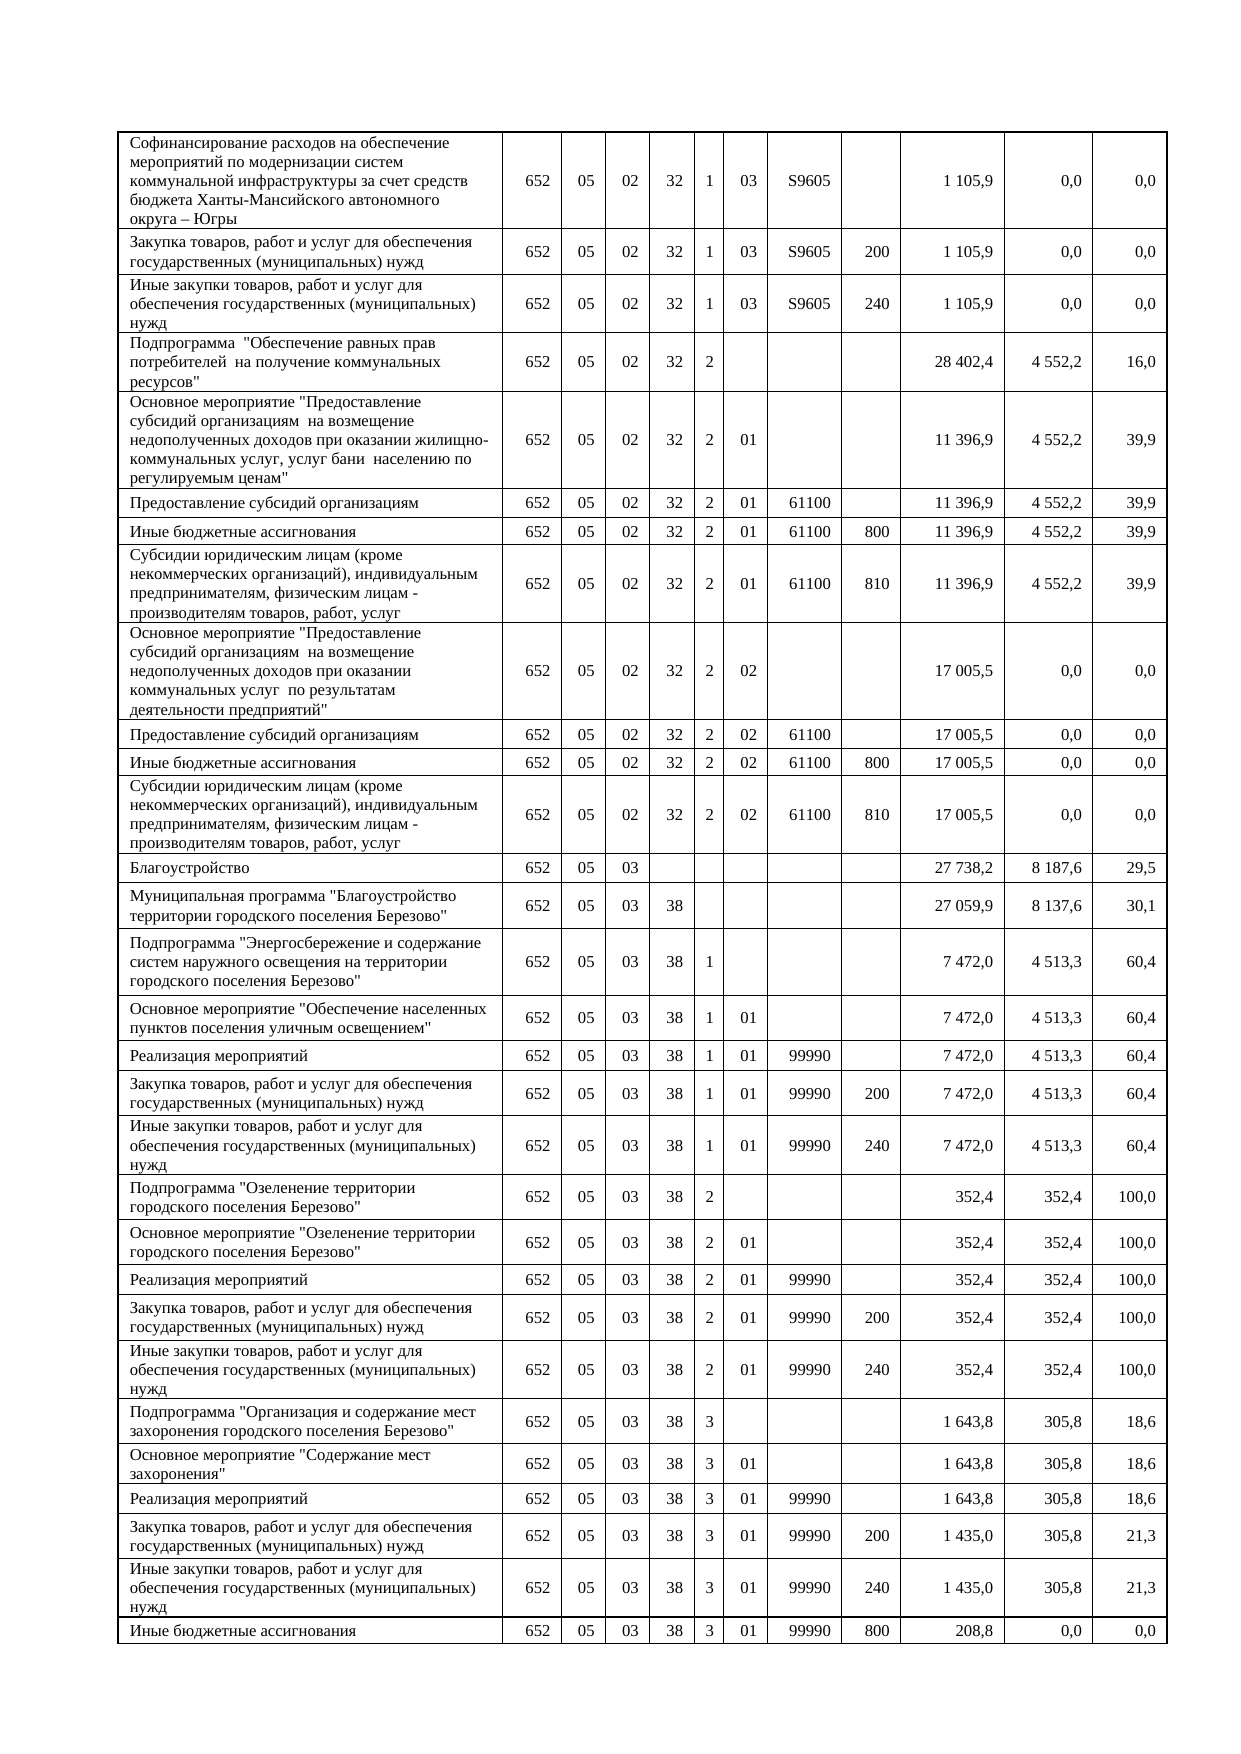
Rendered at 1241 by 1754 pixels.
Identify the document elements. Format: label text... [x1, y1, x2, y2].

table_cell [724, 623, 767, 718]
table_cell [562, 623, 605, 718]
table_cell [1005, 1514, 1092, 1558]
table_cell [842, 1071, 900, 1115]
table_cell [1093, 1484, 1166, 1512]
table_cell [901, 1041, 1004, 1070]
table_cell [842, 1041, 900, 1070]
table_cell 02 [606, 229, 649, 273]
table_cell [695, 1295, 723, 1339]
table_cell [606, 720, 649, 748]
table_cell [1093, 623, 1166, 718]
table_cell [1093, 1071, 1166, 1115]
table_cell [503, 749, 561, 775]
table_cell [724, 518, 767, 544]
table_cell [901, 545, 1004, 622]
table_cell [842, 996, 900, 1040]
table_cell 2 [695, 333, 723, 391]
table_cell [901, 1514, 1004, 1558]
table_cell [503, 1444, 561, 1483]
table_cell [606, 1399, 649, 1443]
table_cell 1 105,9 [901, 229, 1004, 273]
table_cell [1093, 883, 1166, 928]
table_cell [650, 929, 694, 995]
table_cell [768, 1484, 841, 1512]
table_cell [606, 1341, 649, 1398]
table_cell 2 [695, 392, 723, 487]
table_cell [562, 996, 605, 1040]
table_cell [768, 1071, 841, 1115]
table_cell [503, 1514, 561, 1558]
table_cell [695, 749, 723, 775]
table_cell 652 [503, 133, 561, 228]
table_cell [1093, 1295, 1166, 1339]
table_cell 1 [695, 229, 723, 273]
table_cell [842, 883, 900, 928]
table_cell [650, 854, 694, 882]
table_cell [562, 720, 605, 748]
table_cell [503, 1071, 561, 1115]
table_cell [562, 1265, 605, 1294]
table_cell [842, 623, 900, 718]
table_cell 0,0 [1093, 133, 1166, 228]
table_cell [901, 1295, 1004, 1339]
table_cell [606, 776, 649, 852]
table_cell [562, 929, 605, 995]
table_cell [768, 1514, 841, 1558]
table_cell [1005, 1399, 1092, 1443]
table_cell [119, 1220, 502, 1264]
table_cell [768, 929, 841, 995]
table_cell 200 [842, 229, 900, 273]
table_cell 11 396,9 [901, 392, 1004, 487]
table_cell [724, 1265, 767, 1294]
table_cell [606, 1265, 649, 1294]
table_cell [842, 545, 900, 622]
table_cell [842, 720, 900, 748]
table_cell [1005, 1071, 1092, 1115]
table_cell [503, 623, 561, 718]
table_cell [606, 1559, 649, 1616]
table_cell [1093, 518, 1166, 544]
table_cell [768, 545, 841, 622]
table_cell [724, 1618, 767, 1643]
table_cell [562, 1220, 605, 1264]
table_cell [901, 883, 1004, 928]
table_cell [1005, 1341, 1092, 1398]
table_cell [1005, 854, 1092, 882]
table_cell 1 [695, 133, 723, 228]
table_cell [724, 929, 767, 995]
table_cell Предоставление субсидий организациям [119, 489, 502, 517]
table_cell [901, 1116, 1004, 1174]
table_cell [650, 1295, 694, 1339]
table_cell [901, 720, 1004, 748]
table_cell 03 [724, 229, 767, 273]
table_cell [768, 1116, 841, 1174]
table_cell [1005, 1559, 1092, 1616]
table_cell 0,0 [1005, 229, 1092, 273]
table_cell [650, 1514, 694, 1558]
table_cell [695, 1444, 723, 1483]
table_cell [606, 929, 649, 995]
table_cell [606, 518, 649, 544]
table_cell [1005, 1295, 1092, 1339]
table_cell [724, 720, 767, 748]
table_cell [768, 392, 841, 487]
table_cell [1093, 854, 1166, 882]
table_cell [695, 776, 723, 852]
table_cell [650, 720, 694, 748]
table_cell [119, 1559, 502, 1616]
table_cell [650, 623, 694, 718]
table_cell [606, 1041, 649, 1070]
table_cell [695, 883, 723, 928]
table_cell Софинансирование расходов на обеспечение мероприятий по модернизации систем коммунальной инфраструктуры за счет средств бюджета Ханты-Мансийского автономного округа – Югры [119, 133, 502, 228]
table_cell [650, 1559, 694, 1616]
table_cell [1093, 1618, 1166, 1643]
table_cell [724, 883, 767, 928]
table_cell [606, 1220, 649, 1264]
table_cell 32 [650, 229, 694, 273]
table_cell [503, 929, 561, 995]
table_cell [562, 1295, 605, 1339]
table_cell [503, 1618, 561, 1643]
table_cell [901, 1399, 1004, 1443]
table_cell Закупка товаров, работ и услуг для обеспечения государственных (муниципальных) нужд [119, 229, 502, 273]
table_cell S9605 [768, 229, 841, 273]
table_cell 02 [606, 333, 649, 391]
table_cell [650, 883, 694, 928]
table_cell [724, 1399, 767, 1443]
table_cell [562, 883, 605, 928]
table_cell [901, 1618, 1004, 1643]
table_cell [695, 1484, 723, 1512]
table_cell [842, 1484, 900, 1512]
table_cell 05 [562, 333, 605, 391]
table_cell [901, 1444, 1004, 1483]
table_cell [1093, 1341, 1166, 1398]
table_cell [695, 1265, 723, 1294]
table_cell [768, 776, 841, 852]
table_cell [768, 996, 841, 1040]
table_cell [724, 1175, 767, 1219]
table_cell Подпрограмма "Обеспечение равных прав потребителей на получение коммунальных ресурсов" [119, 333, 502, 391]
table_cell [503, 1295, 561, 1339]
table_cell Иные закупки товаров, работ и услуг для обеспечения государственных (муниципальных) нужд [119, 275, 502, 332]
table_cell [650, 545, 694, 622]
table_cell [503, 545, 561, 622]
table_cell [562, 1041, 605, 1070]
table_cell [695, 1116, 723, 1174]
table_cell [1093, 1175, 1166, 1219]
table_cell 652 [503, 275, 561, 332]
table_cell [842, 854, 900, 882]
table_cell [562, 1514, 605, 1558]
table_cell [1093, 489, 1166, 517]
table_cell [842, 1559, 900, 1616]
table_cell 2 [695, 489, 723, 517]
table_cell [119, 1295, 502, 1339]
table_cell [842, 333, 900, 391]
table_cell 05 [562, 275, 605, 332]
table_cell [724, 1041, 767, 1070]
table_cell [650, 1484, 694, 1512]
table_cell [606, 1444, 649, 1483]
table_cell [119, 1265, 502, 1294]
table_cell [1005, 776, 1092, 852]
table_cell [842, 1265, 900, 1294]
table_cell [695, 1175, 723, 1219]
table_cell S9605 [768, 275, 841, 332]
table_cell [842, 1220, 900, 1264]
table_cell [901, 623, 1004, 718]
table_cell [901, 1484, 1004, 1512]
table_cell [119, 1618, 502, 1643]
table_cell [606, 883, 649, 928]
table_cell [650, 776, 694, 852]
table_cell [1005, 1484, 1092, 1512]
table_cell S9605 [768, 133, 841, 228]
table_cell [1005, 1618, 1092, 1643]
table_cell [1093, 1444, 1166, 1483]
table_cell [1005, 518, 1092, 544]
table_cell 01 [724, 392, 767, 487]
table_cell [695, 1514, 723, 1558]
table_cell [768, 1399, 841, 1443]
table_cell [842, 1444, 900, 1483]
table_cell 01 [724, 489, 767, 517]
table_cell 02 [606, 489, 649, 517]
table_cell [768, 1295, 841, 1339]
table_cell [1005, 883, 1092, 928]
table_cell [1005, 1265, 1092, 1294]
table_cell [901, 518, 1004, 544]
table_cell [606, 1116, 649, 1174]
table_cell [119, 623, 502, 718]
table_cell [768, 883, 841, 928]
table_cell 61100 [768, 489, 841, 517]
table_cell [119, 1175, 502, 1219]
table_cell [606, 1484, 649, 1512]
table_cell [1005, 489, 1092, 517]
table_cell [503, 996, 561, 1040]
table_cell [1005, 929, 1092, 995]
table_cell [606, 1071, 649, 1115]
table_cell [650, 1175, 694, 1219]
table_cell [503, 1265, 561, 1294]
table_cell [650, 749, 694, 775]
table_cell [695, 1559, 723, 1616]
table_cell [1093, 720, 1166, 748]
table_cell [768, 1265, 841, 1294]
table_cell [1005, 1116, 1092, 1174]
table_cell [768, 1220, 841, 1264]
table_cell 4 552,2 [1005, 333, 1092, 391]
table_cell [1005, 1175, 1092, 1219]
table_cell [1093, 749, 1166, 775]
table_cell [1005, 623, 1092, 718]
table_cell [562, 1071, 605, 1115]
table_cell 03 [724, 133, 767, 228]
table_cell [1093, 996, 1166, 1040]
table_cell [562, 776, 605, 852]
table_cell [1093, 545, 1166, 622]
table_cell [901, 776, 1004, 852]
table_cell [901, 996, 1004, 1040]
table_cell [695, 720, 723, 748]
table_cell 32 [650, 133, 694, 228]
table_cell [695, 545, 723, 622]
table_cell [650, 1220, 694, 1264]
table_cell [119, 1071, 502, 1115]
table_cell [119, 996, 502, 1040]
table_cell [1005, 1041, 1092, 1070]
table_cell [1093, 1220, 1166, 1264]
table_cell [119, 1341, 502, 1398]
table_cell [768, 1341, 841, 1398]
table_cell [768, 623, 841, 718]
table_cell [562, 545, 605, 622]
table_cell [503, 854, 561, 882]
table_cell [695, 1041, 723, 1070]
table_cell 1 [695, 275, 723, 332]
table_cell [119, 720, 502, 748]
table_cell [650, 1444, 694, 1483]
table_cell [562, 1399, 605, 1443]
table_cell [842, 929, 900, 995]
table_cell 652 [503, 229, 561, 273]
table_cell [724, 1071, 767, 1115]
table_cell 32 [650, 333, 694, 391]
table_cell [724, 333, 767, 391]
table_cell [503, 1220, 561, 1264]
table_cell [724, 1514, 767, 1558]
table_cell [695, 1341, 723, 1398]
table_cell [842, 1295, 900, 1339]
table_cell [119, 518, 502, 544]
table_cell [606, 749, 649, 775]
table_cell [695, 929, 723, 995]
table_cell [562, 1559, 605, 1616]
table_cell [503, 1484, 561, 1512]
table_cell 652 [503, 489, 561, 517]
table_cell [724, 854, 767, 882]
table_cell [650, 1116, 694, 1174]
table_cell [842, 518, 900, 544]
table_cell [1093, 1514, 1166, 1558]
table_cell Основное мероприятие "Предоставление субсидий организациям на возмещение недополученных доходов при оказании жилищно-коммунальных услуг, услуг бани населению по регулируемым ценам" [119, 392, 502, 487]
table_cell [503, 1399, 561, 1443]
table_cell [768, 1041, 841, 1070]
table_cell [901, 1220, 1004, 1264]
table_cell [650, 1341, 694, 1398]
table_cell 02 [606, 133, 649, 228]
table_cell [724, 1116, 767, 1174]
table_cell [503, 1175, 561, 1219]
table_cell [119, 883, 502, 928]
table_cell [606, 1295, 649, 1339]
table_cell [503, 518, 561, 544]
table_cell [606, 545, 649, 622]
table_cell 02 [606, 275, 649, 332]
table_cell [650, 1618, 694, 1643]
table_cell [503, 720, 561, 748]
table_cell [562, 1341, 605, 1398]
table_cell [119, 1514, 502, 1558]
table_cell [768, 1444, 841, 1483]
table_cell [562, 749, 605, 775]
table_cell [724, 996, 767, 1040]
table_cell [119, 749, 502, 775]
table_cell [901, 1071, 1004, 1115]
table_cell 05 [562, 229, 605, 273]
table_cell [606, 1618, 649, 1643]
table_cell 0,0 [1005, 133, 1092, 228]
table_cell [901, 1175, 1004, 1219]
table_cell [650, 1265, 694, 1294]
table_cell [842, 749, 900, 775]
table_cell 0,0 [1005, 275, 1092, 332]
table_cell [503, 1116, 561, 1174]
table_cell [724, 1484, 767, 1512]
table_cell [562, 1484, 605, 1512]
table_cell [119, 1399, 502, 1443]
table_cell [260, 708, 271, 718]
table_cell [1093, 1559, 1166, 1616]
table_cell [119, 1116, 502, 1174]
table_cell 05 [562, 489, 605, 517]
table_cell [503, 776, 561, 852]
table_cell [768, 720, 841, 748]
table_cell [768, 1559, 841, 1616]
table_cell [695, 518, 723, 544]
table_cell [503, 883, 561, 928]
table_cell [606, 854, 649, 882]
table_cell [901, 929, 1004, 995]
table_cell 16,0 [1093, 333, 1166, 391]
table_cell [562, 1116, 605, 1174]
table_cell [842, 133, 900, 228]
table_cell 1 105,9 [901, 275, 1004, 332]
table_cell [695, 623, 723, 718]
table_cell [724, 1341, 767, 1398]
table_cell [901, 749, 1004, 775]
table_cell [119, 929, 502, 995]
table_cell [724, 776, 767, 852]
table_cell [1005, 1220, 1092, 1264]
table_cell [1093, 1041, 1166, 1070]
table_cell 0,0 [1093, 275, 1166, 332]
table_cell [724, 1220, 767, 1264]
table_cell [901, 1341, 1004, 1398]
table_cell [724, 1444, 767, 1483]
table_cell 32 [650, 489, 694, 517]
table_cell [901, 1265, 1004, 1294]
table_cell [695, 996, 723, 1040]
table_cell [842, 489, 900, 517]
table_cell 1 105,9 [901, 133, 1004, 228]
table_cell 0,0 [1093, 229, 1166, 273]
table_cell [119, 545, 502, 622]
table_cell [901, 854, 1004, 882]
table_cell 05 [562, 392, 605, 487]
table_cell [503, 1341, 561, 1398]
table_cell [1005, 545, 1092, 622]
table_cell 32 [650, 392, 694, 487]
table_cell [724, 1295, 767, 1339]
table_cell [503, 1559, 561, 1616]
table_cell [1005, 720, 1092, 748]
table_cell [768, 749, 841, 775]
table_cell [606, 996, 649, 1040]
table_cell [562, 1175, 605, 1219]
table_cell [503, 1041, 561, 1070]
table_cell 240 [842, 275, 900, 332]
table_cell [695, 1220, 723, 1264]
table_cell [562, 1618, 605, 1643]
table_cell 03 [724, 275, 767, 332]
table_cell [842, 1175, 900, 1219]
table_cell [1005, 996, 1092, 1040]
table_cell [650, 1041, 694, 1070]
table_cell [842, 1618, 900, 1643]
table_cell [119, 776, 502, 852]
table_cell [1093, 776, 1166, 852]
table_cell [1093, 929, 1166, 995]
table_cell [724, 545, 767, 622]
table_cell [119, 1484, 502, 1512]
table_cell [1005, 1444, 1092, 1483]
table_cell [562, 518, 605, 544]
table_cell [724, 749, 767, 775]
table_cell 05 [562, 133, 605, 228]
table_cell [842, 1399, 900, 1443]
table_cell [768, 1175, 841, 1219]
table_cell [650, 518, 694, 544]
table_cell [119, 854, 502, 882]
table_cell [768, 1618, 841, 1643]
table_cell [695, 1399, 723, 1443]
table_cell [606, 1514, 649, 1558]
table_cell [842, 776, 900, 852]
table_cell 28 402,4 [901, 333, 1004, 391]
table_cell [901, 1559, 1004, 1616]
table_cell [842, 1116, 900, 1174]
table_cell 652 [503, 333, 561, 391]
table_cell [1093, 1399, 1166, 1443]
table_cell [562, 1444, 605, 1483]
table_cell [842, 392, 900, 487]
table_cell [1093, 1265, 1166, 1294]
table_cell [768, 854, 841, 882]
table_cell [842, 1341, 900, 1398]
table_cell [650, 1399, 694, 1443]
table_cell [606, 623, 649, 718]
table_cell 652 [503, 392, 561, 487]
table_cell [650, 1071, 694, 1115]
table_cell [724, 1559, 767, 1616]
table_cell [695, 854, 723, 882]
table_cell 02 [606, 392, 649, 487]
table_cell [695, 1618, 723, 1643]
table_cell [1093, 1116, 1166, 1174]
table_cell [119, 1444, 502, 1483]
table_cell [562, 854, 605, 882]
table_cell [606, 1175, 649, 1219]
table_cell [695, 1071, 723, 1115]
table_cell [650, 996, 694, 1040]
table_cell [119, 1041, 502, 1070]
table_cell [768, 333, 841, 391]
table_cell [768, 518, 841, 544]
table_cell 32 [650, 275, 694, 332]
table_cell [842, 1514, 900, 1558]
table_cell 11 396,9 [901, 489, 1004, 517]
table_cell 4 552,2 [1005, 392, 1092, 487]
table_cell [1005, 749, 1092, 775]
table_cell 39,9 [1093, 392, 1166, 487]
